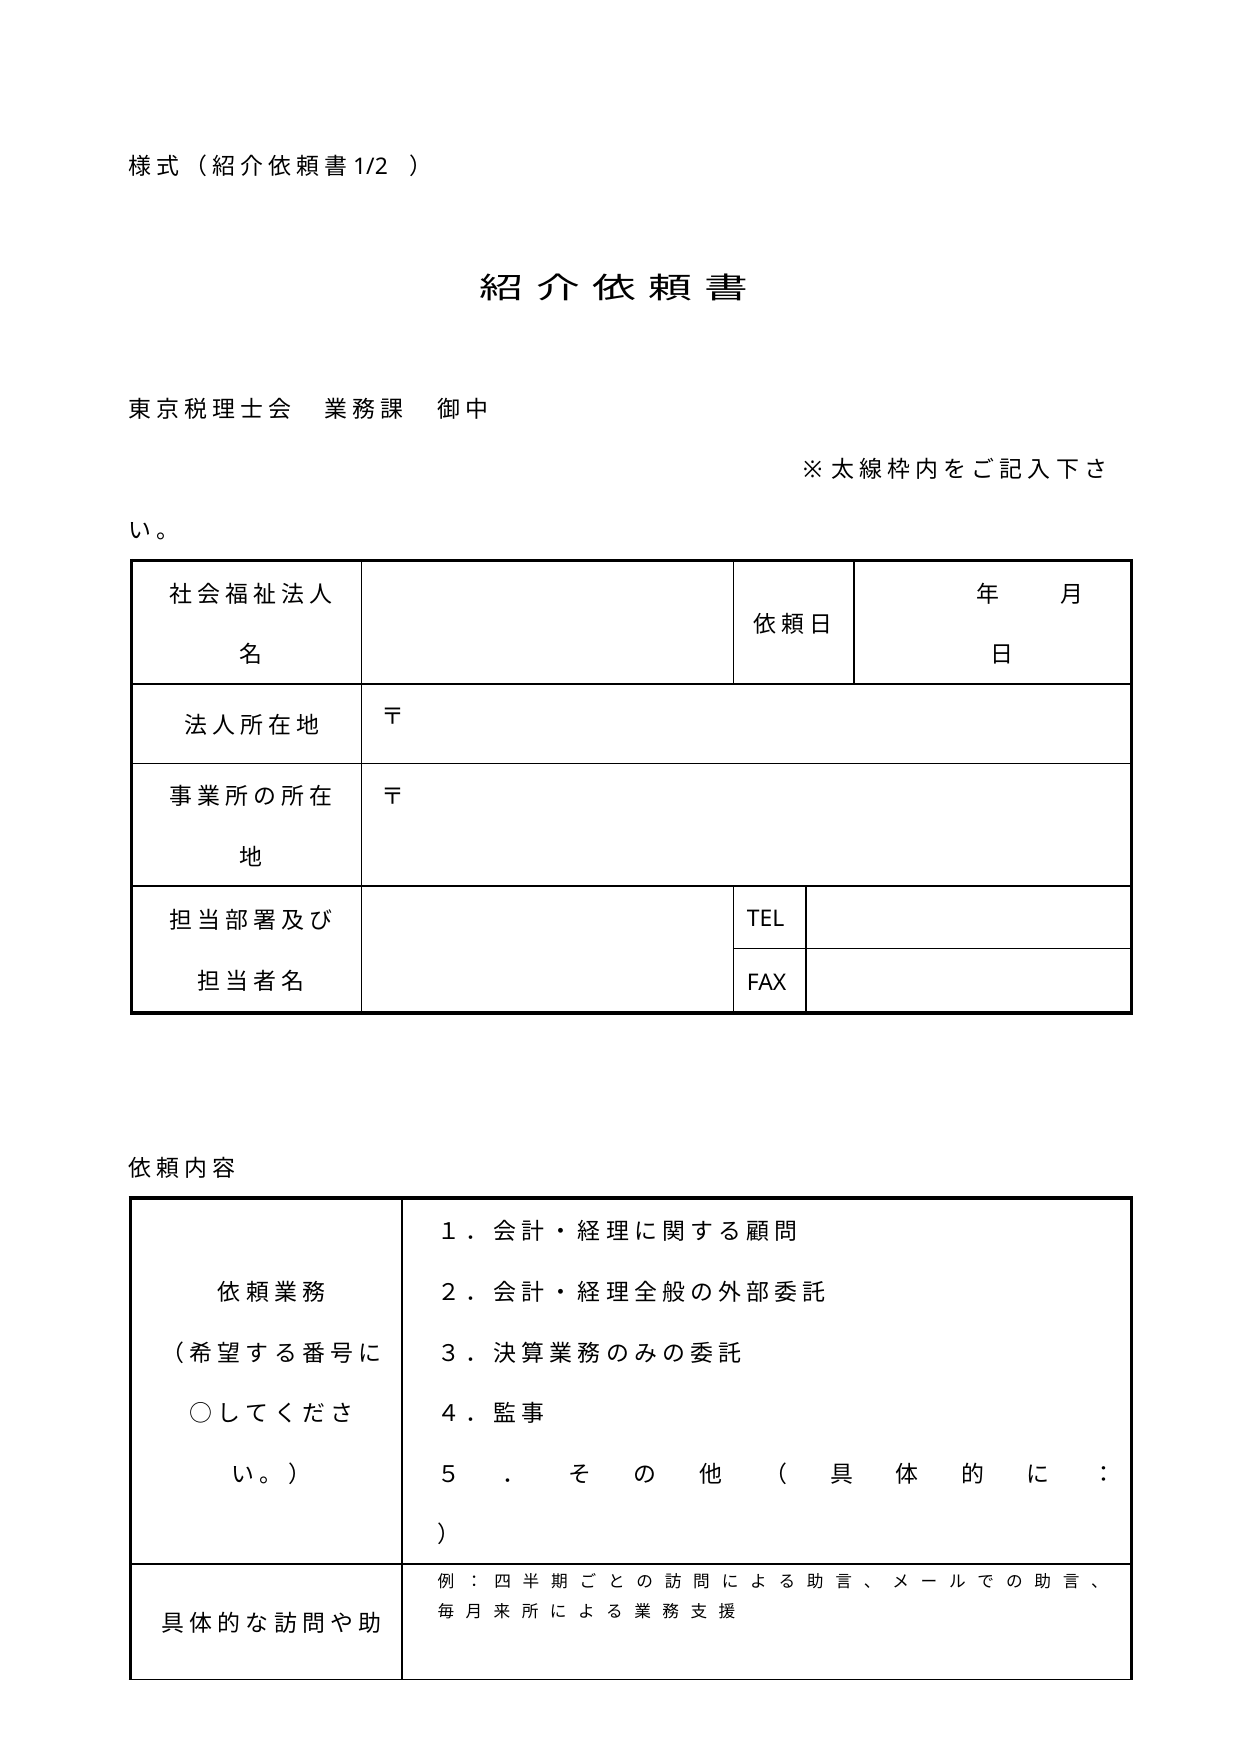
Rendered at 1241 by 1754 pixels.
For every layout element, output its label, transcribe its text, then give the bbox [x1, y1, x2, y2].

table_cell [807, 887, 1130, 948]
text 東京税理士会 業務課 御中 [128, 377, 1112, 437]
table_cell 法人所在地 [133, 685, 361, 763]
table_cell [362, 887, 733, 1011]
text ※太線枠内をご記入下さい。 [128, 437, 1112, 559]
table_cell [403, 1565, 1130, 1679]
table_cell 事業所の所在地 [133, 764, 361, 885]
table_header 年 月 日 [855, 562, 1130, 683]
table_header １．会計・経理に関する顧問 ２．会計・経理全般の外部委託 ３．決算業務のみの委託 ４．監事 ５．その他（具体的に： ） [403, 1200, 1130, 1563]
table_cell FAX [734, 949, 805, 1011]
text 依頼内容 [128, 1136, 1112, 1196]
table_header 依頼日 [734, 562, 853, 683]
table_header [362, 562, 733, 683]
table_cell [807, 949, 1130, 1011]
table_cell 具体的な訪問や助言の回数等（予定） [132, 1565, 401, 1679]
text 様式（紹介依頼書1/2） [128, 134, 1112, 195]
table_header 社会福祉法人名 [133, 562, 361, 683]
text 紹介依頼書 [128, 256, 1112, 316]
table_cell 〒 [362, 764, 1130, 885]
table_header 依頼業務 （希望する番号に○してください。） [132, 1200, 401, 1563]
table_cell 担当部署及び 担当者名 [133, 887, 361, 1011]
table_cell TEL [734, 887, 805, 948]
table_cell 〒 [362, 685, 1130, 763]
